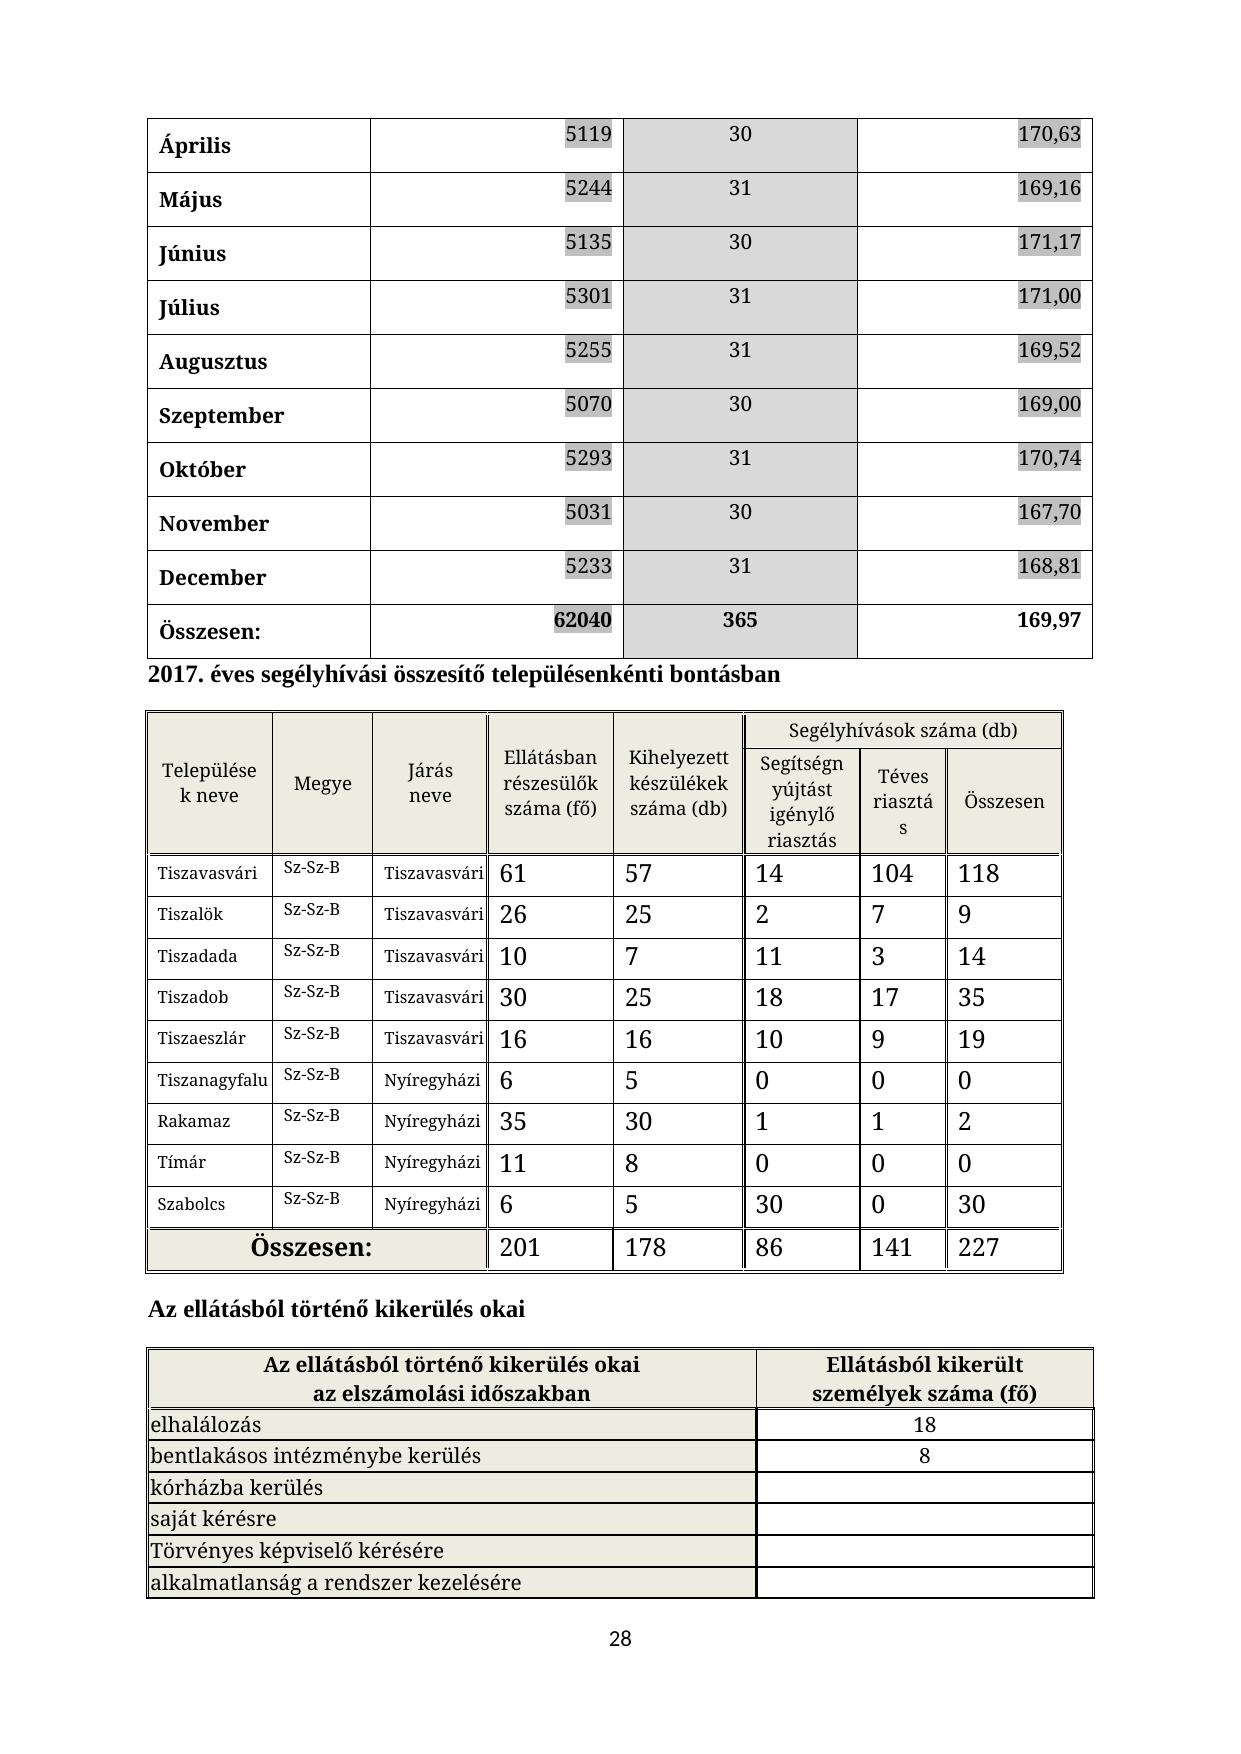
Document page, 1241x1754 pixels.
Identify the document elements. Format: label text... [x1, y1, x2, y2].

table_cell 104 [861, 856, 945, 896]
table_cell 169,97 [858, 605, 1092, 658]
table_header Ellátásban részesülők száma (fő) [488, 713, 613, 853]
table_cell Tímár [148, 1145, 272, 1186]
table_cell Tiszanagyfalu [148, 1063, 272, 1103]
table_cell Összesen: [146, 1227, 488, 1270]
table_cell 10 [746, 1021, 859, 1062]
table_cell Tiszavasvári [373, 939, 486, 979]
table_cell Sz-Sz-B [273, 897, 372, 937]
table_cell Tiszavasvári [373, 1021, 486, 1062]
table_cell 19 [948, 1021, 1061, 1062]
table_cell 18 [746, 980, 859, 1020]
table_header Kihelyezett készülékek száma (db) [613, 711, 744, 853]
table_header Települések neve [148, 713, 272, 853]
table_cell 170,63 [858, 119, 1092, 172]
table_cell 8 [614, 1145, 742, 1186]
table_cell 31 [624, 173, 857, 226]
table_cell 62040 [371, 605, 623, 658]
table_cell 3 [861, 939, 945, 979]
table_cell Nyíregyházi [373, 1063, 486, 1103]
table_cell Tiszavasvári [148, 853, 272, 896]
table_cell 25 [614, 897, 742, 937]
table_cell 31 [624, 281, 857, 334]
table_cell Rakamaz [148, 1104, 272, 1144]
table_cell 30 [746, 1187, 859, 1227]
table_cell 169,16 [858, 173, 1092, 226]
table_cell 6 [489, 1187, 613, 1227]
table_cell Sz-Sz-B [273, 1145, 372, 1186]
table_cell bentlakásos intézménybe kerülés [149, 1441, 755, 1471]
table_cell 5244 [371, 173, 623, 226]
table_cell 0 [861, 1145, 945, 1186]
table_cell 2 [746, 897, 859, 937]
table_cell Nyíregyházi [373, 1145, 486, 1186]
table_cell November [148, 497, 370, 550]
table_cell [758, 1473, 1092, 1502]
table_cell Tiszadob [148, 980, 272, 1020]
table_cell 31 [624, 551, 857, 604]
table_cell Sz-Sz-B [273, 1187, 372, 1227]
table_cell 25 [614, 980, 742, 1020]
table_cell 170,74 [858, 443, 1092, 496]
table_cell Tiszadada [148, 939, 272, 979]
table_cell 5031 [371, 497, 623, 550]
table_cell 171,17 [858, 227, 1092, 280]
table_cell 0 [746, 1063, 859, 1103]
table_cell 0 [861, 1063, 945, 1103]
table_cell [758, 1536, 1092, 1566]
table_header Megye [273, 713, 372, 853]
table_cell December [148, 551, 370, 604]
table_cell 30 [624, 227, 857, 280]
table_cell 11 [489, 1145, 613, 1186]
table_cell 365 [624, 605, 857, 658]
table_cell 30 [624, 119, 857, 172]
table_cell Május [148, 173, 370, 226]
table_cell Nyíregyházi [373, 1104, 486, 1144]
table_cell Sz-Sz-B [273, 856, 372, 896]
table_cell saját kérésre [149, 1504, 755, 1534]
table_cell alkalmatlanság a rendszer kezelésére [149, 1568, 755, 1597]
table_cell 0 [948, 1063, 1061, 1103]
table_cell [758, 1568, 1092, 1597]
table_cell Összesen [948, 749, 1061, 853]
table_cell 169,00 [858, 389, 1092, 442]
table_cell 169,52 [858, 335, 1092, 388]
table_cell Július [148, 281, 370, 334]
table_cell elhalálozás [147, 1407, 755, 1439]
table_cell 0 [746, 1145, 859, 1186]
table_cell 16 [489, 1021, 613, 1062]
table_cell 5070 [371, 389, 623, 442]
table_cell 168,81 [858, 551, 1092, 604]
table_cell 30 [614, 1104, 742, 1144]
table_cell 5119 [371, 119, 623, 172]
table_cell 227 [946, 1227, 1063, 1270]
table_cell Sz-Sz-B [273, 1063, 372, 1103]
table_cell 61 [489, 856, 613, 896]
table_cell Sz-Sz-B [273, 1021, 372, 1062]
table_cell 16 [614, 1021, 742, 1062]
table_header Járás neve [373, 711, 488, 853]
table_cell 5301 [371, 281, 623, 334]
table_cell 30 [624, 497, 857, 550]
table_cell Sz-Sz-B [273, 980, 372, 1020]
table_cell 1 [746, 1104, 859, 1144]
table_cell 201 [488, 1230, 612, 1270]
table_cell 5255 [371, 335, 623, 388]
table_cell kórházba kerülés [149, 1473, 755, 1502]
table_cell 5135 [371, 227, 623, 280]
table_cell Tiszavasvári [373, 897, 486, 937]
table_cell Összesen: [148, 605, 370, 658]
table_cell Tiszalök [148, 897, 272, 937]
table_cell 171,00 [858, 281, 1092, 334]
table_cell 31 [624, 443, 857, 496]
table_cell Tiszavasvári [373, 980, 486, 1020]
table_cell 1 [861, 1104, 945, 1144]
table_cell 118 [948, 853, 1061, 896]
table_cell 5 [614, 1063, 742, 1103]
text Az ellátásból történő kikerülés okai [148, 712, 1093, 1323]
table_cell Október [148, 443, 370, 496]
table_cell 7 [861, 897, 945, 937]
table_cell 14 [746, 856, 859, 896]
table_cell 141 [861, 1230, 946, 1270]
table_cell Sz-Sz-B [273, 1104, 372, 1144]
table_cell 7 [614, 939, 742, 979]
table_cell 0 [861, 1187, 945, 1227]
table_cell [758, 1504, 1092, 1534]
table_cell Tiszaeszlár [148, 1021, 272, 1062]
table_cell 35 [948, 980, 1061, 1020]
table_cell 17 [861, 980, 945, 1020]
table_cell 57 [614, 856, 742, 896]
table_cell 167,70 [858, 497, 1092, 550]
table_cell Tiszavasvári [373, 856, 486, 896]
table_cell Sz-Sz-B [273, 939, 372, 979]
table_cell 31 [624, 335, 857, 388]
table_cell Törvényes képviselő kérésére [149, 1536, 755, 1566]
table_cell Április [148, 119, 370, 172]
table_cell Június [148, 227, 370, 280]
table_cell 5293 [371, 443, 623, 496]
table_cell 10 [489, 939, 613, 979]
table_cell 0 [948, 1145, 1061, 1186]
table_header Segélyhívások száma (db) [744, 713, 1061, 747]
table_cell 178 [614, 1227, 744, 1270]
table_cell 14 [948, 939, 1061, 979]
text 2017. éves segélyhívási összesítő településenkénti bontásban [148, 659, 1093, 687]
table_cell Augusztus [148, 335, 370, 388]
table_cell Szeptember [148, 389, 370, 442]
table_cell 6 [489, 1063, 613, 1103]
table_cell 30 [624, 389, 857, 442]
table_cell 35 [489, 1104, 613, 1144]
table_cell 26 [489, 897, 613, 937]
table_cell 86 [744, 1230, 859, 1270]
table_cell 8 [758, 1441, 1092, 1471]
table_cell 30 [948, 1187, 1061, 1227]
table_cell Szabolcs [148, 1187, 272, 1227]
table_cell 2 [948, 1104, 1061, 1144]
table_cell 5 [614, 1187, 742, 1227]
table_cell 18 [758, 1410, 1092, 1439]
table_cell 5233 [371, 551, 623, 604]
table_header Az ellátásból történő kikerülés okai az elszámolási időszakban [149, 1350, 756, 1407]
table_cell 11 [746, 939, 859, 979]
table_header Ellátásból kikerült személyek száma (fő) [757, 1350, 1093, 1407]
table_cell Segítségnyújtást igénylő riasztás [746, 749, 859, 853]
table_cell 9 [861, 1021, 945, 1062]
table_cell 9 [948, 897, 1061, 937]
table_cell Téves riasztás [861, 749, 945, 853]
table_cell 30 [489, 980, 613, 1020]
table_cell Nyíregyházi [373, 1187, 486, 1227]
